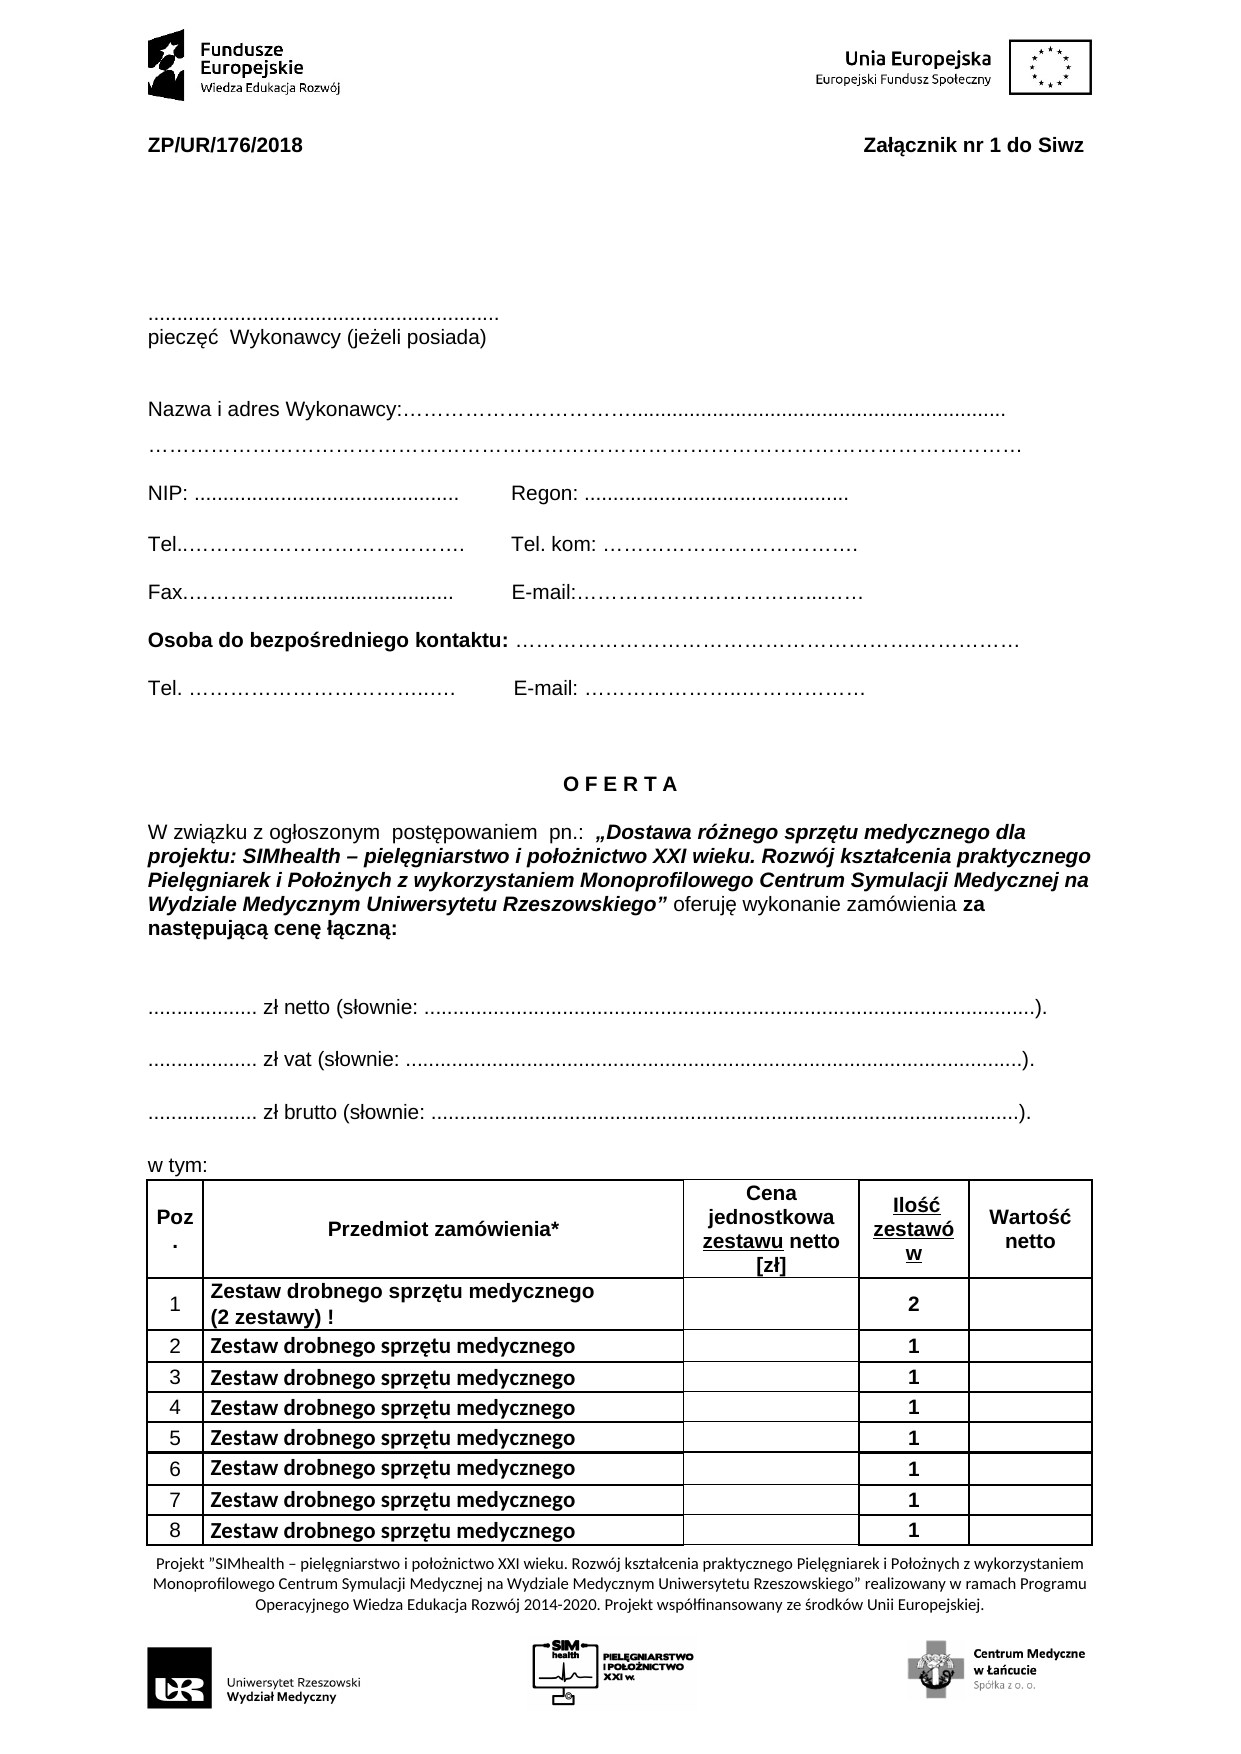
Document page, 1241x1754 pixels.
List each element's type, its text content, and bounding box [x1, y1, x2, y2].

table_cell Zestaw drobnego sprzętu medycznego [204, 1363, 683, 1391]
table_cell 1 [860, 1393, 968, 1421]
table_cell [684, 1515, 858, 1544]
table_cell 2 [148, 1331, 202, 1361]
table_cell 1 [860, 1454, 968, 1483]
table_cell 1 [860, 1331, 968, 1361]
text ZP/UR/176/2018 Załącznik nr 1 do Siwz [148, 133, 1093, 157]
text ................... zł vat (słownie: ...........................................................................................................). [148, 1047, 1093, 1071]
text NIP: .............................................. Regon: .............................................. [148, 480, 1093, 504]
table_cell [970, 1454, 1091, 1483]
table_cell [684, 1453, 858, 1483]
text ……………………………………………………………………………………………………………… [148, 432, 1093, 456]
table_cell Zestaw drobnego sprzętu medycznego [204, 1454, 683, 1483]
table_cell 3 [148, 1363, 202, 1391]
table_cell 4 [148, 1393, 202, 1421]
table_cell Zestaw drobnego sprzętu medycznego (2 zestawy) ! [204, 1279, 683, 1329]
text Fax.……………............................ E-mail:……………………………...…… [148, 580, 1093, 604]
table_cell [684, 1422, 858, 1451]
table_cell 1 [860, 1423, 968, 1451]
table_cell [684, 1392, 858, 1421]
table_cell 5 [148, 1423, 202, 1451]
text O F E R T A [148, 772, 1093, 796]
table_cell [684, 1362, 858, 1391]
table_cell Zestaw drobnego sprzętu medycznego [204, 1331, 683, 1361]
picture [526, 1635, 699, 1711]
table_header Przedmiot zamówienia* [204, 1181, 683, 1277]
text ................... zł brutto (słownie: ......................................................................................................). [148, 1100, 1093, 1124]
text Osoba do bezpośredniego kontaktu: ………………………………………………….…………… [148, 628, 1093, 652]
table_cell [970, 1516, 1091, 1544]
table_cell 1 [148, 1279, 202, 1329]
table_header Poz. [148, 1181, 202, 1277]
table_cell [970, 1279, 1091, 1329]
table_cell 1 [860, 1486, 968, 1514]
table_header Ilość zestawów [860, 1181, 968, 1277]
table_cell [970, 1363, 1091, 1391]
table_cell 6 [148, 1454, 202, 1483]
table_cell [970, 1486, 1091, 1514]
text pieczęć Wykonawcy (jeżeli posiada) [148, 324, 1093, 348]
text Tel..…………………………………. Tel. kom: ………………………………. [148, 532, 1093, 556]
table_cell Zestaw drobnego sprzętu medycznego [204, 1393, 683, 1421]
text ................... zł netto (słownie: ..........................................................................................................). [148, 994, 1093, 1018]
table_cell [684, 1278, 858, 1329]
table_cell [204, 1516, 683, 1544]
table_cell 2 [860, 1279, 968, 1329]
text Tel. ……………………………..…. E-mail: …………………..……………… [148, 676, 1093, 700]
table_cell [684, 1330, 858, 1361]
table_cell 1 [860, 1363, 968, 1391]
picture [130, 12, 357, 119]
text w tym: [148, 1153, 1093, 1177]
table_cell [970, 1331, 1091, 1361]
table_header Wartość netto [970, 1181, 1091, 1277]
picture [892, 1626, 1100, 1711]
text Nazwa i adres Wykonawcy:……………………………................................................................. [148, 396, 1093, 420]
text ............................................................. [148, 301, 1093, 324]
picture [798, 21, 1110, 113]
table_cell [684, 1485, 858, 1514]
text W związku z ogłoszonym postępowaniem pn.: „Dostawa różnego sprzętu medycznego dla projektu: SIMhealth – pielęgniarstwo i położnictwo XXI wieku. Rozwój kształcenia praktycznego Pielęgniarek i Położnych z wykorzystaniem Monoprofilowego Centrum Symulacji Medycznej na Wydziale Medycznym Uniwersytetu Rzeszowskiego” oferuję wykonanie zamówienia za następującą cenę łączną: [148, 820, 1093, 939]
table_cell [970, 1393, 1091, 1421]
table_cell [970, 1423, 1091, 1451]
table_cell 8 [148, 1516, 202, 1544]
table_cell Zestaw drobnego sprzętu medycznego [204, 1423, 683, 1451]
table_cell Zestaw drobnego sprzętu medycznego [204, 1486, 683, 1514]
table_cell 7 [148, 1486, 202, 1514]
table_cell 1 [860, 1516, 968, 1544]
table_header Cena jednostkowa zestawu netto [zł] [684, 1180, 858, 1277]
picture [136, 1639, 369, 1721]
